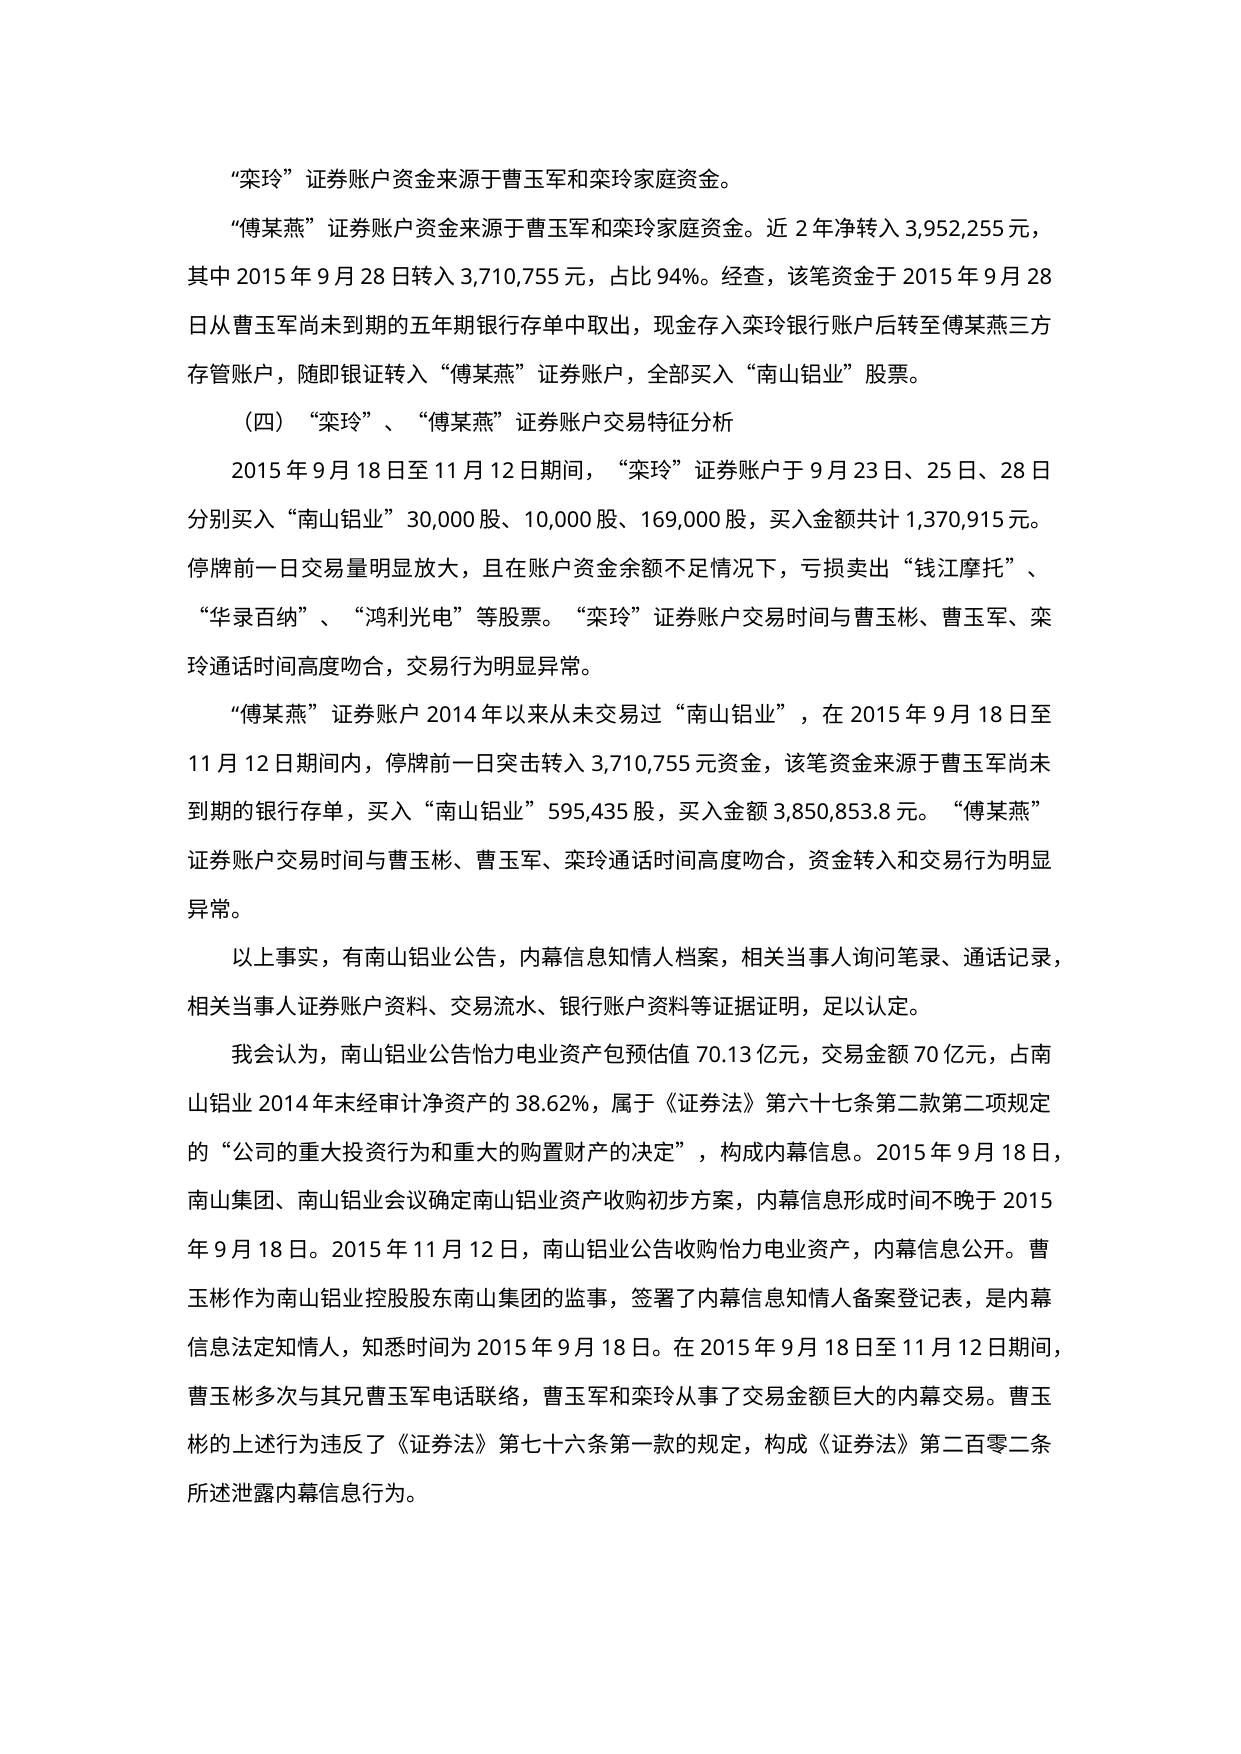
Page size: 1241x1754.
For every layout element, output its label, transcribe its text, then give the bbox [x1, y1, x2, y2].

text “傅某燕”证券账户资金来源于曹玉军和栾玲家庭资金。近2年净转入3,952,255元，其中2015年9月28日转入3,710,755元，占比94%。经查，该笔资金于2015年9月28日从曹玉军尚未到期的五年期银行存单中取出，现金存入栾玲银行账户后转至傅某燕三方存管账户，随即银证转入“傅某燕”证券账户，全部买入“南山铝业”股票。 [187, 210, 1053, 389]
text （四）“栾玲”、“傅某燕”证券账户交易特征分析 [187, 405, 1053, 437]
text 2015年9月18日至11月12日期间，“栾玲”证券账户于9月23日、25日、28日分别买入“南山铝业”30,000股、10,000股、169,000股，买入金额共计1,370,915元。停牌前一日交易量明显放大，且在账户资金余额不足情况下，亏损卖出“钱江摩托”、“华录百纳”、“鸿利光电”等股票。“栾玲”证券账户交易时间与曹玉彬、曹玉军、栾玲通话时间高度吻合，交易行为明显异常。 [187, 453, 1053, 681]
text 我会认为，南山铝业公告怡力电业资产包预估值70.13亿元，交易金额70亿元，占南山铝业2014年末经审计净资产的38.62%，属于《证券法》第六十七条第二款第二项规定的“公司的重大投资行为和重大的购置财产的决定”，构成内幕信息。2015年9月18日，南山集团、南山铝业会议确定南山铝业资产收购初步方案，内幕信息形成时间不晚于2015年9月18日。2015年11月12日，南山铝业公告收购怡力电业资产，内幕信息公开。曹玉彬作为南山铝业控股股东南山集团的监事，签署了内幕信息知情人备案登记表，是内幕信息法定知情人，知悉时间为2015年9月18日。在2015年9月18日至11月12日期间，曹玉彬多次与其兄曹玉军电话联络，曹玉军和栾玲从事了交易金额巨大的内幕交易。曹玉彬的上述行为违反了《证券法》第七十六条第一款的规定，构成《证券法》第二百零二条所述泄露内幕信息行为。 [187, 1037, 1053, 1508]
text “栾玲”证券账户资金来源于曹玉军和栾玲家庭资金。 [187, 162, 1053, 194]
text 以上事实，有南山铝业公告，内幕信息知情人档案，相关当事人询问笔录、通话记录，相关当事人证券账户资料、交易流水、银行账户资料等证据证明，足以认定。 [187, 940, 1053, 1021]
text “傅某燕”证券账户2014年以来从未交易过“南山铝业”，在2015年9月18日至11月12日期间内，停牌前一日突击转入3,710,755元资金，该笔资金来源于曹玉军尚未到期的银行存单，买入“南山铝业”595,435股，买入金额3,850,853.8元。“傅某燕”证券账户交易时间与曹玉彬、曹玉军、栾玲通话时间高度吻合，资金转入和交易行为明显异常。 [187, 697, 1053, 924]
